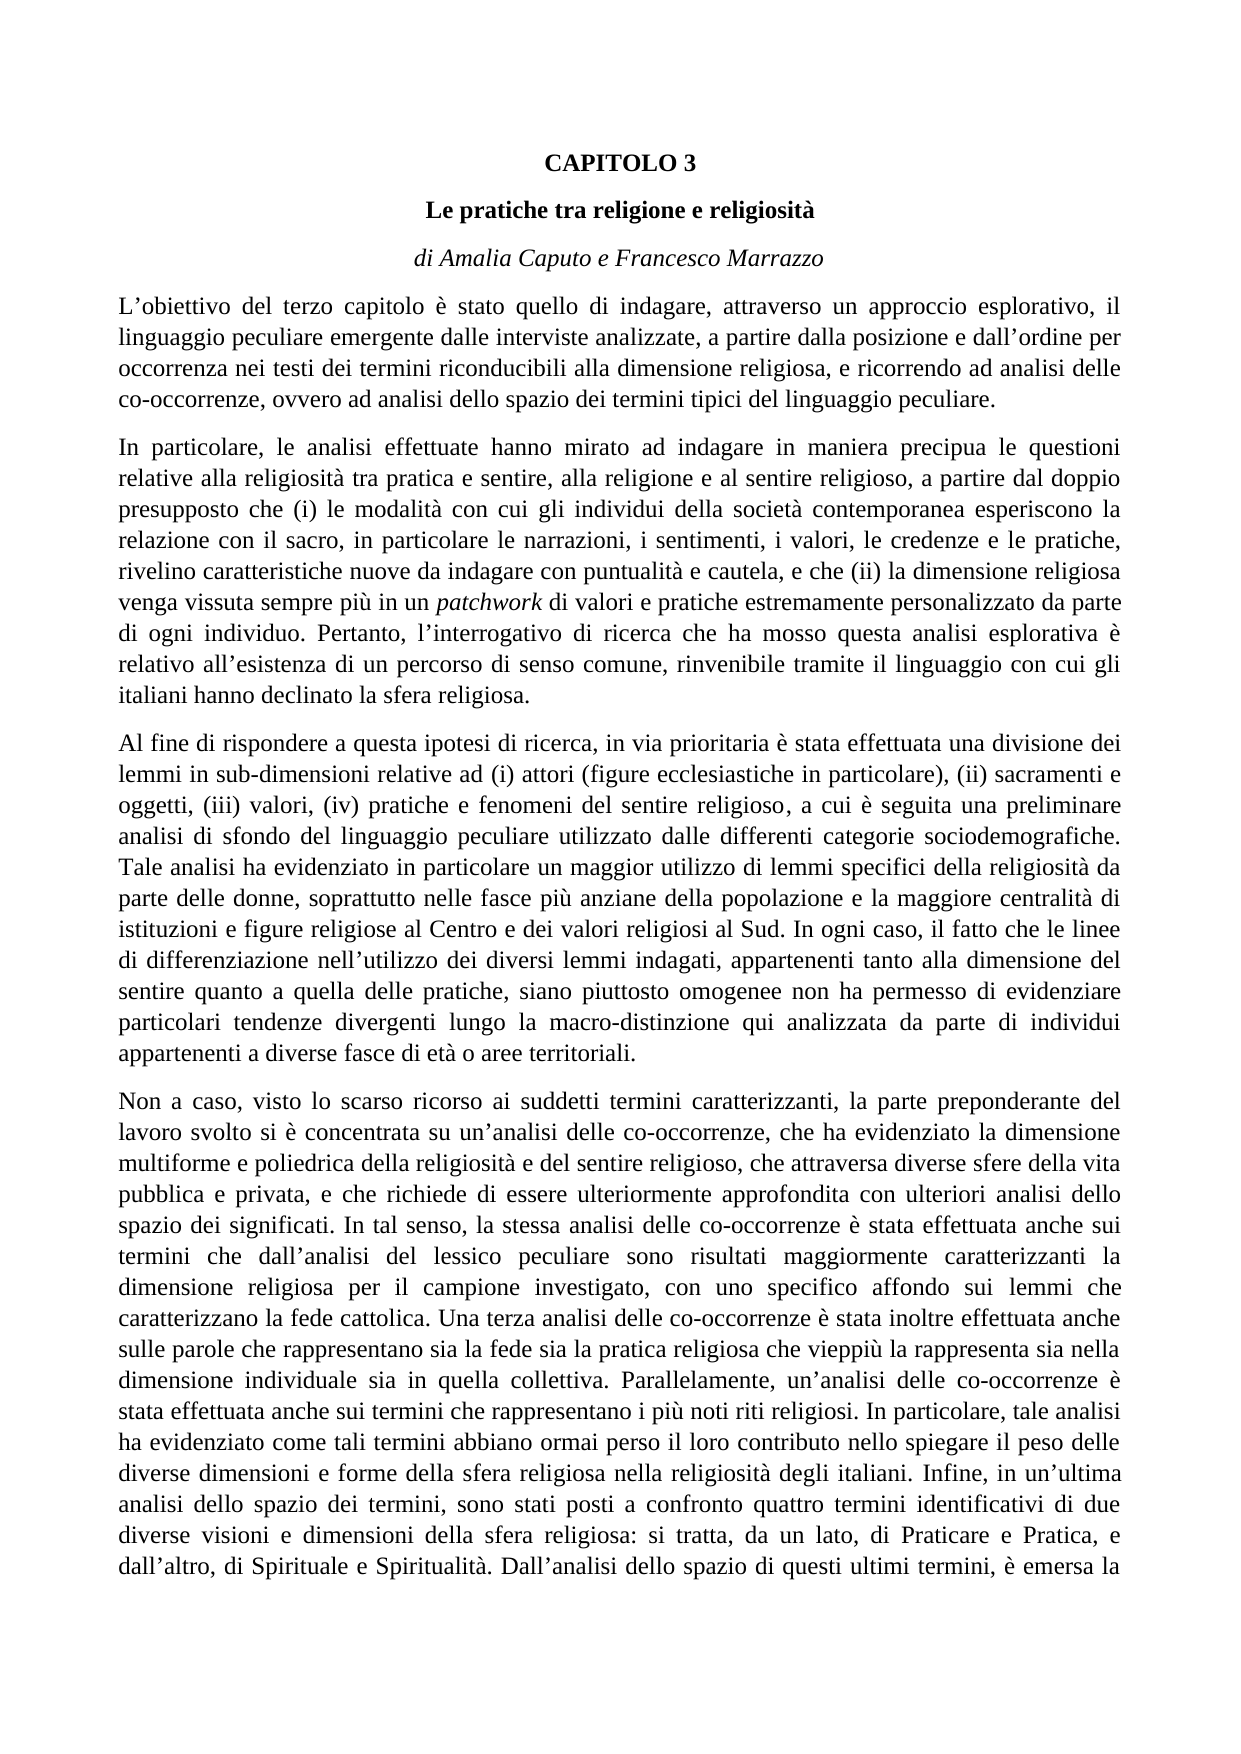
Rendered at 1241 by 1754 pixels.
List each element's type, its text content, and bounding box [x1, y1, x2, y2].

text di Amalia Caputo e Francesco Marrazzo [118, 243, 1122, 272]
text Al fine di rispondere a questa ipotesi di ricerca, in via prioritaria è stata effettuata una divisione dei lemmi in sub-dimensioni relative ad (i) attori (figure ecclesiastiche in particolare), (ii) sacramenti e oggetti, (iii) valori, (iv) pratiche e fenomeni del sentire religioso, a cui è seguita una preliminare analisi di sfondo del linguaggio peculiare utilizzato dalle differenti categorie sociodemografiche. Tale analisi ha evidenziato in particolare un maggior utilizzo di lemmi specifici della religiosità da parte delle donne, soprattutto nelle fasce più anziane della popolazione e la maggiore centralità di istituzioni e figure religiose al Centro e dei valori religiosi al Sud. In ogni caso, il fatto che le linee di differenziazione nell’utilizzo dei diversi lemmi indagati, appartenenti tanto alla dimensione del sentire quanto a quella delle pratiche, siano piuttosto omogenee non ha permesso di evidenziare particolari tendenze divergenti lungo la macro-distinzione qui analizzata da parte di individui appartenenti a diverse fasce di età o aree territoriali. [118, 728, 1122, 1067]
text L’obiettivo del terzo capitolo è stato quello di indagare, attraverso un approccio esplorativo, il linguaggio peculiare emergente dalle interviste analizzate, a partire dalla posizione e dall’ordine per occorrenza nei testi dei termini riconducibili alla dimensione religiosa, e ricorrendo ad analisi delle co-occorrenze, ovvero ad analisi dello spazio dei termini tipici del linguaggio peculiare. [118, 291, 1122, 413]
text CAPITOLO 3 [118, 148, 1122, 176]
text Le pratiche tra religione e religiosità [118, 195, 1122, 224]
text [118, 1086, 1122, 1580]
text In particolare, le analisi effettuate hanno mirato ad indagare in maniera precipua le questioni relative alla religiosità tra pratica e sentire, alla religione e al sentire religioso, a partire dal doppio presupposto che (i) le modalità con cui gli individui della società contemporanea esperiscono la relazione con il sacro, in particolare le narrazioni, i sentimenti, i valori, le credenze e le pratiche, rivelino caratteristiche nuove da indagare con puntualità e cautela, e che (ii) la dimensione religiosa venga vissuta sempre più in un patchwork di valori e pratiche estremamente personalizzato da parte di ogni individuo. Pertanto, l’interrogativo di ricerca che ha mosso questa analisi esplorativa è relativo all’esistenza di un percorso di senso comune, rinvenibile tramite il linguaggio con cui gli italiani hanno declinato la sfera religiosa. [118, 432, 1122, 709]
